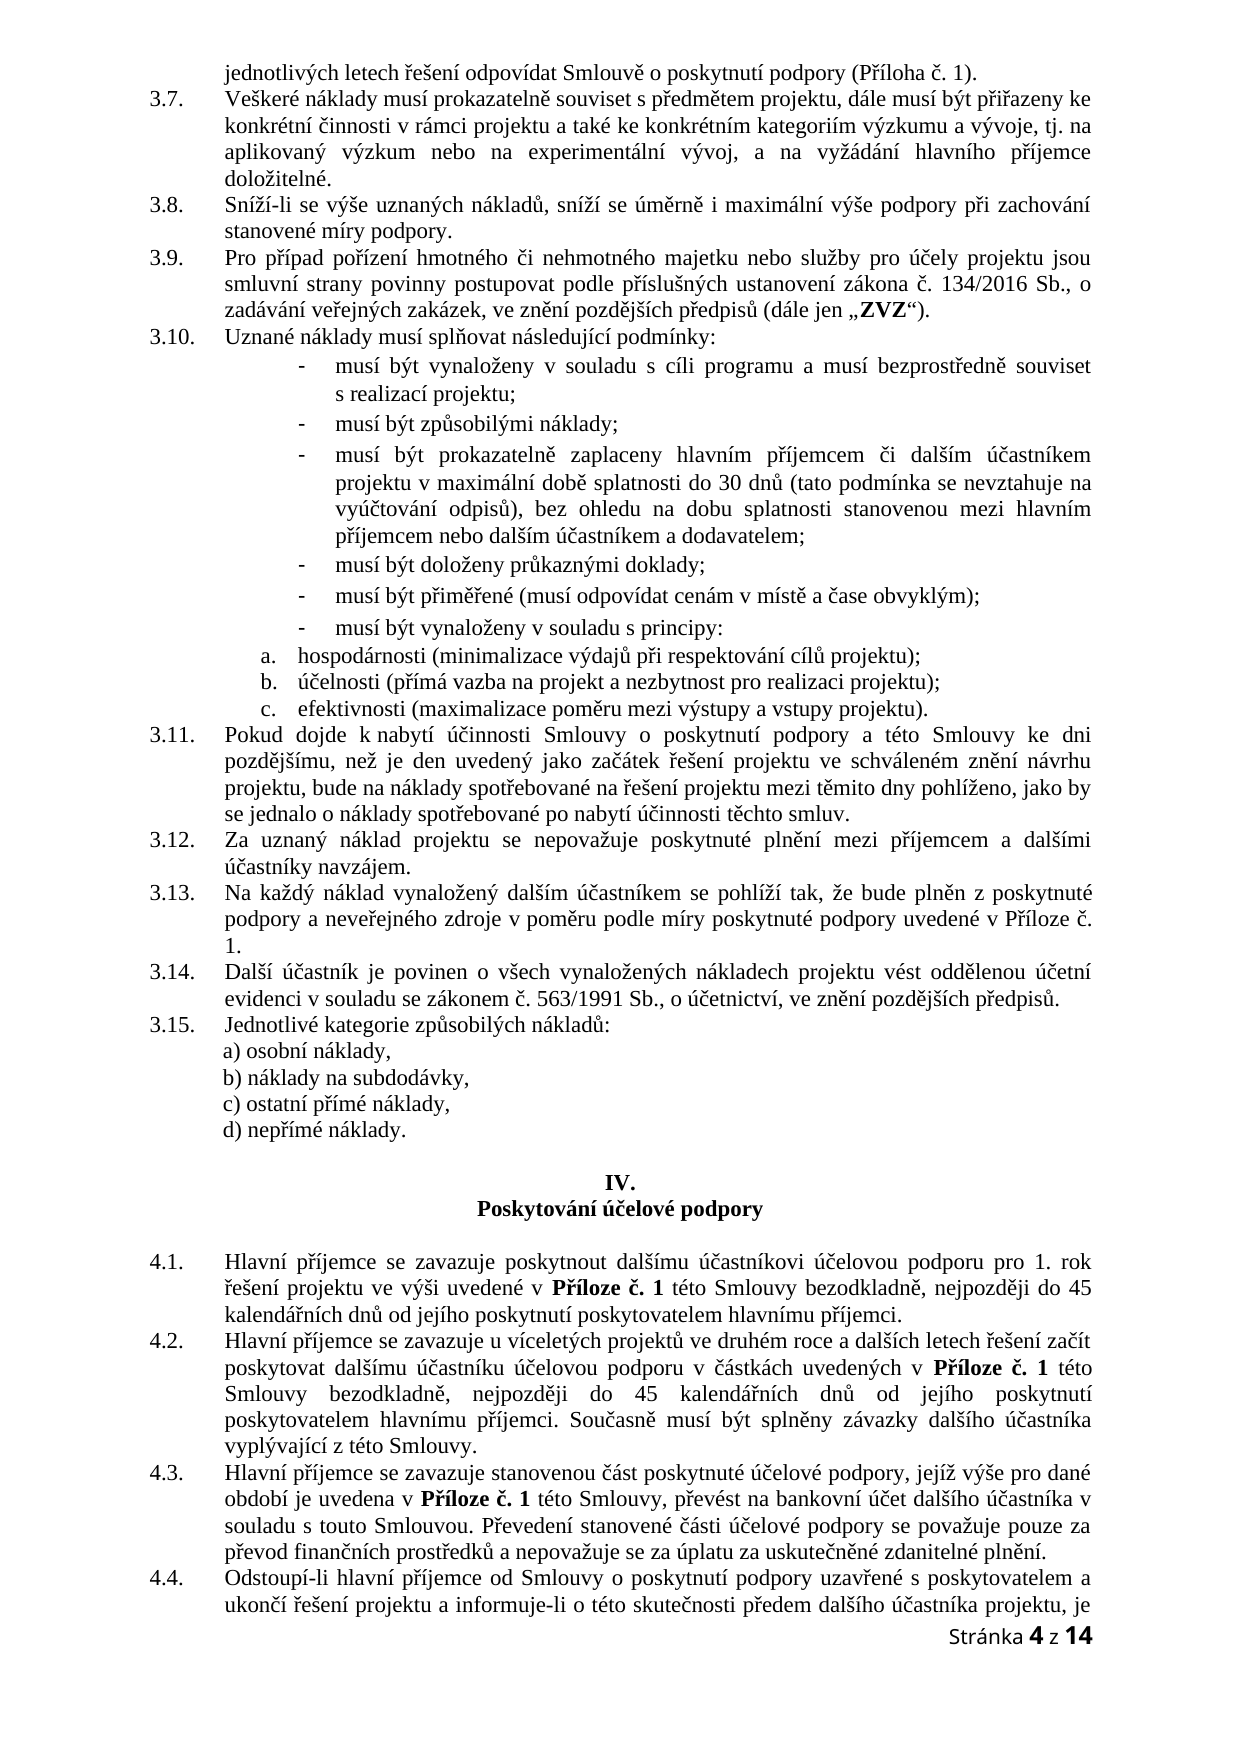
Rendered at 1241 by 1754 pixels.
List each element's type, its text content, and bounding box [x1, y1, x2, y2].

text Poskytování účelové podpory [148, 1195, 1093, 1222]
list Za uznaný náklad projektu se nepovažuje poskytnuté plnění mezi příjemcem a dalšími účastníky navzájem. [149, 826, 1093, 879]
list a) osobní náklady, [223, 1037, 1093, 1064]
list musí být vynaloženy v souladu s principy: [298, 611, 1093, 642]
list Na každý náklad vynaložený dalším účastníkem se pohlíží tak, že bude plněn z poskytnuté podpory a neveřejného zdroje v poměru podle míry poskytnuté podpory uvedené v Příloze č. 1. [149, 879, 1093, 958]
list Hlavní příjemce se zavazuje u víceletých projektů ve druhém roce a dalších letech řešení začít poskytovat dalšímu účastníku účelovou podporu v částkách uvedených v Příloze č. 1 této Smlouvy bezodkladně, nejpozději do 45 kalendářních dnů od jejího poskytnutí poskytovatelem hlavnímu příjemci. Současně musí být splněny závazky dalšího účastníka vyplývající z této Smlouvy. [149, 1327, 1093, 1459]
list musí být vynaloženy v souladu s cíli programu a musí bezprostředně souviset s realizací projektu; [298, 349, 1093, 407]
list Veškeré náklady musí prokazatelně souviset s předmětem projektu, dále musí být přiřazeny ke konkrétní činnosti v rámci projektu a také ke konkrétním kategoriím výzkumu a vývoje, tj. na aplikovaný výzkum nebo na experimentální vývoj, a na vyžádání hlavního příjemce doložitelné. [149, 86, 1093, 191]
list Pokud dojde k nabytí účinnosti Smlouvy o poskytnutí podpory a této Smlouvy ke dni pozdějšímu, než je den uvedený jako začátek řešení projektu ve schváleném znění návrhu projektu, bude na náklady spotřebované na řešení projektu mezi těmito dny pohlíženo, jako by se jednalo o náklady spotřebované po nabytí účinnosti těchto smluv. [149, 721, 1093, 826]
list hospodárnosti (minimalizace výdajů při respektování cílů projektu); [260, 642, 1093, 668]
list Další účastník je povinen o všech vynaložených nákladech projektu vést oddělenou účetní evidenci v souladu se zákonem č. 563/1991 Sb., o účetnictví, ve znění pozdějších předpisů. [149, 958, 1093, 1011]
list Hlavní příjemce se zavazuje poskytnout dalšímu účastníkovi účelovou podporu pro 1. rok řešení projektu ve výši uvedené v Příloze č. 1 této Smlouvy bezodkladně, nejpozději do 45 kalendářních dnů od jejího poskytnutí poskytovatelem hlavnímu příjemci. [149, 1248, 1093, 1327]
list c) ostatní přímé náklady, [223, 1090, 1093, 1116]
list Uznané náklady musí splňovat následující podmínky: [149, 323, 1093, 349]
list b) náklady na subdodávky, [223, 1064, 1093, 1090]
list musí být způsobilými náklady; [298, 407, 1093, 438]
list musí být prokazatelně zaplaceny hlavním příjemcem či dalším účastníkem projektu v maximální době splatnosti do 30 dnů (tato podmínka se nevztahuje na vyúčtování odpisů), bez ohledu na dobu splatnosti stanovenou mezi hlavním příjemcem nebo dalším účastníkem a dodavatelem; [298, 438, 1093, 548]
list efektivnosti (maximalizace poměru mezi výstupy a vstupy projektu). [260, 695, 1093, 721]
list musí být doloženy průkaznými doklady; [298, 548, 1093, 579]
text IV. [148, 1169, 1093, 1195]
list Pro případ pořízení hmotného či nehmotného majetku nebo služby pro účely projektu jsou smluvní strany povinny postupovat podle příslušných ustanovení zákona č. 134/2016 Sb., o zadávání veřejných zakázek, ve znění pozdějších předpisů (dále jen „ZVZ“). [149, 244, 1093, 323]
list Hlavní příjemce se zavazuje stanovenou část poskytnuté účelové podpory, jejíž výše pro dané období je uvedena v Příloze č. 1 této Smlouvy, převést na bankovní účet dalšího účastníka v souladu s touto Smlouvou. Převedení stanovené části účelové podpory se považuje pouze za převod finančních prostředků a nepovažuje se za úplatu za uskutečněné zdanitelné plnění. [149, 1459, 1093, 1564]
list Jednotlivé kategorie způsobilých nákladů: [149, 1011, 1093, 1037]
list musí být přiměřené (musí odpovídat cenám v místě a čase obvyklým); [298, 579, 1093, 611]
list Sníží-li se výše uznaných nákladů, sníží se úměrně i maximální výše podpory při zachování stanovené míry podpory. [149, 191, 1093, 244]
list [149, 1564, 1093, 1617]
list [149, 59, 1093, 86]
list d) nepřímé náklady. [223, 1116, 1093, 1143]
list účelnosti (přímá vazba na projekt a nezbytnost pro realizaci projektu); [260, 668, 1093, 695]
